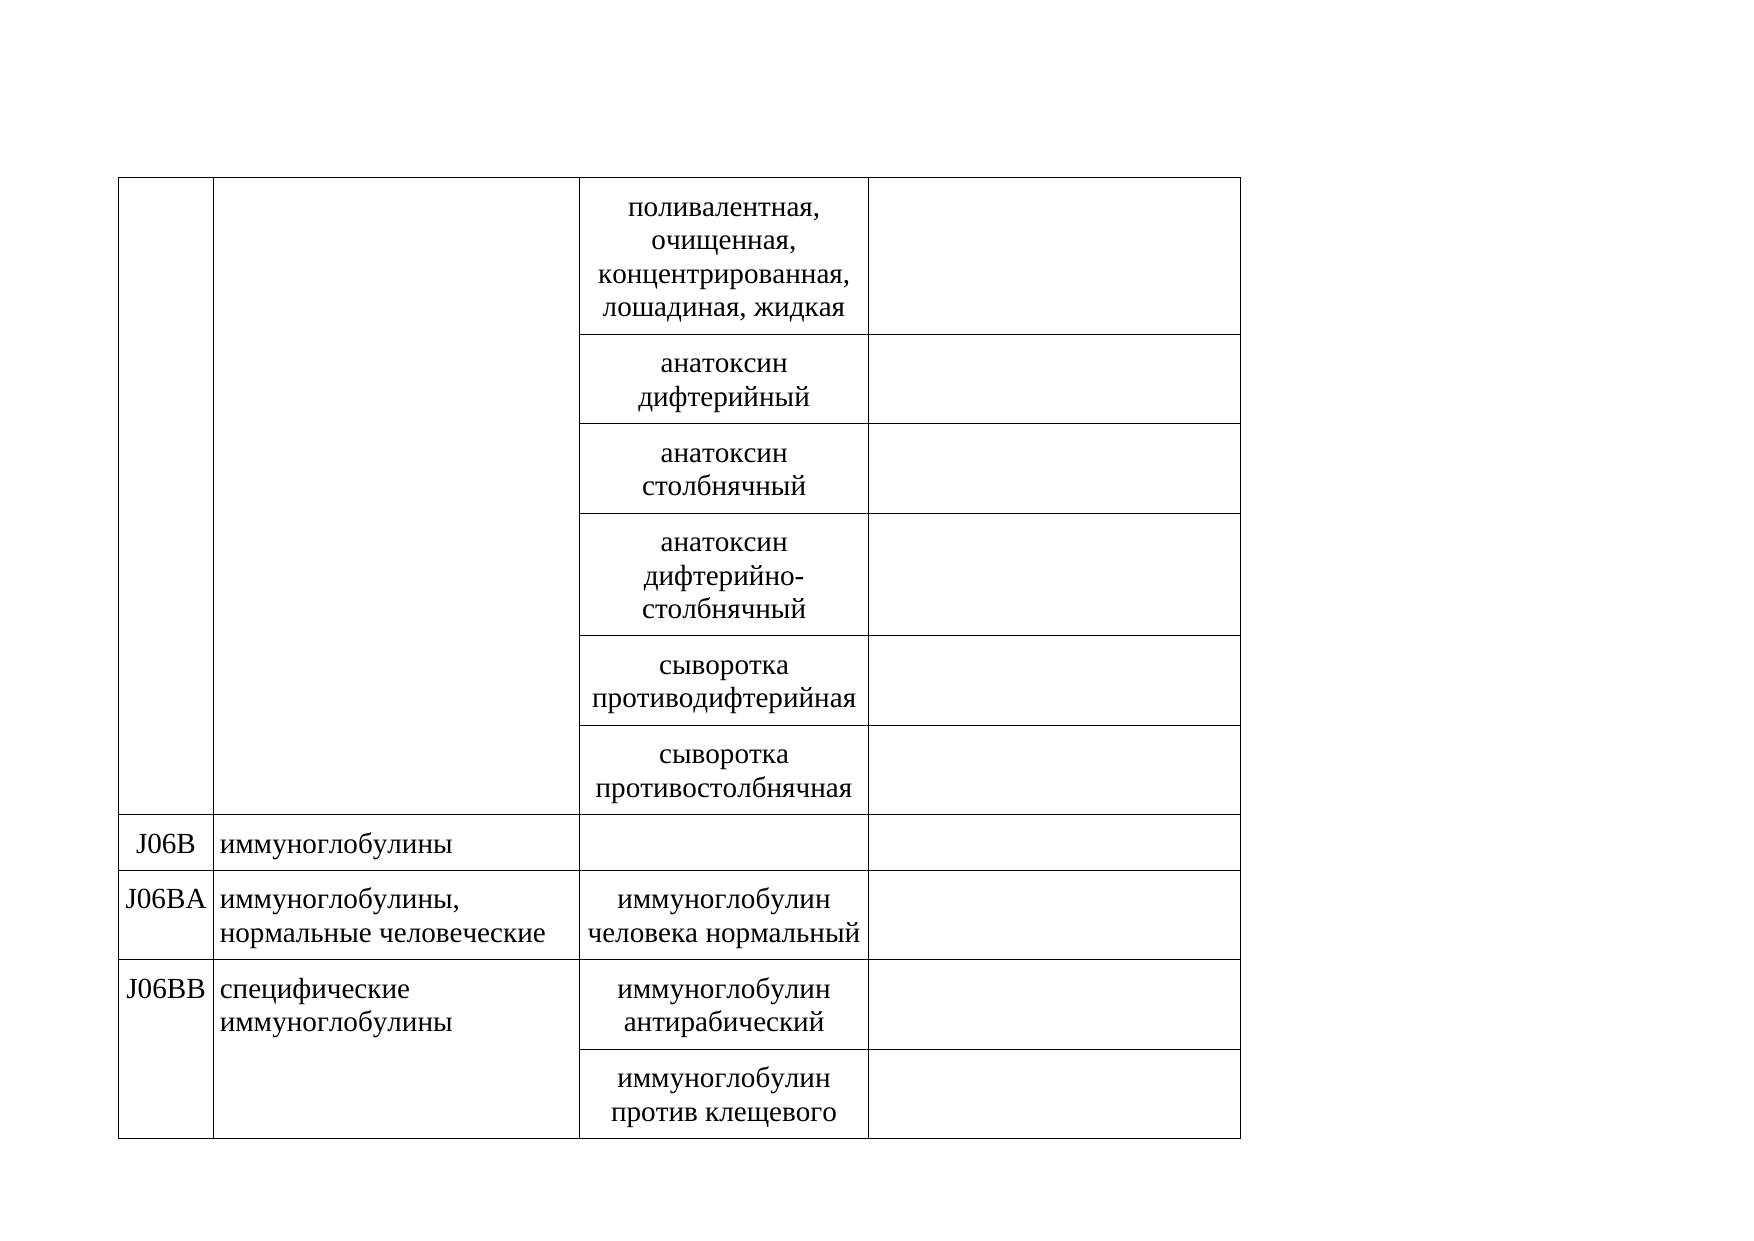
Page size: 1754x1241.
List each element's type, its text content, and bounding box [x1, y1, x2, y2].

table_cell J06BB [119, 960, 213, 1138]
table_cell иммуноглобулины, нормальные человеческие [214, 871, 579, 959]
table_cell [869, 815, 1240, 870]
table_cell анатоксин дифтерийно-столбнячный [580, 514, 868, 635]
table_cell [869, 726, 1240, 814]
table_cell сыворотка противодифтерийная [580, 636, 868, 725]
table_cell иммуноглобулин антирабический [580, 960, 868, 1049]
table_cell J06B [119, 815, 213, 870]
table_cell [869, 424, 1240, 512]
table_cell [869, 871, 1240, 959]
table_cell анатоксин дифтерийный [580, 335, 868, 423]
table_cell специфические иммуноглобулины [214, 960, 579, 1138]
table_cell [869, 335, 1240, 423]
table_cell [580, 178, 868, 334]
table_cell [869, 636, 1240, 725]
table_cell иммуноглобулин человека нормальный [580, 871, 868, 959]
table_cell J06BA [119, 871, 213, 959]
table_cell сыворотка противостолбнячная [580, 726, 868, 814]
table_cell [869, 960, 1240, 1049]
table_cell [869, 514, 1240, 635]
table_cell иммуноглобулины [214, 815, 579, 870]
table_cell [580, 1050, 868, 1138]
table_cell [580, 815, 868, 870]
table_cell анатоксин столбнячный [580, 424, 868, 512]
table_cell [869, 1050, 1240, 1138]
table_cell [869, 178, 1240, 334]
